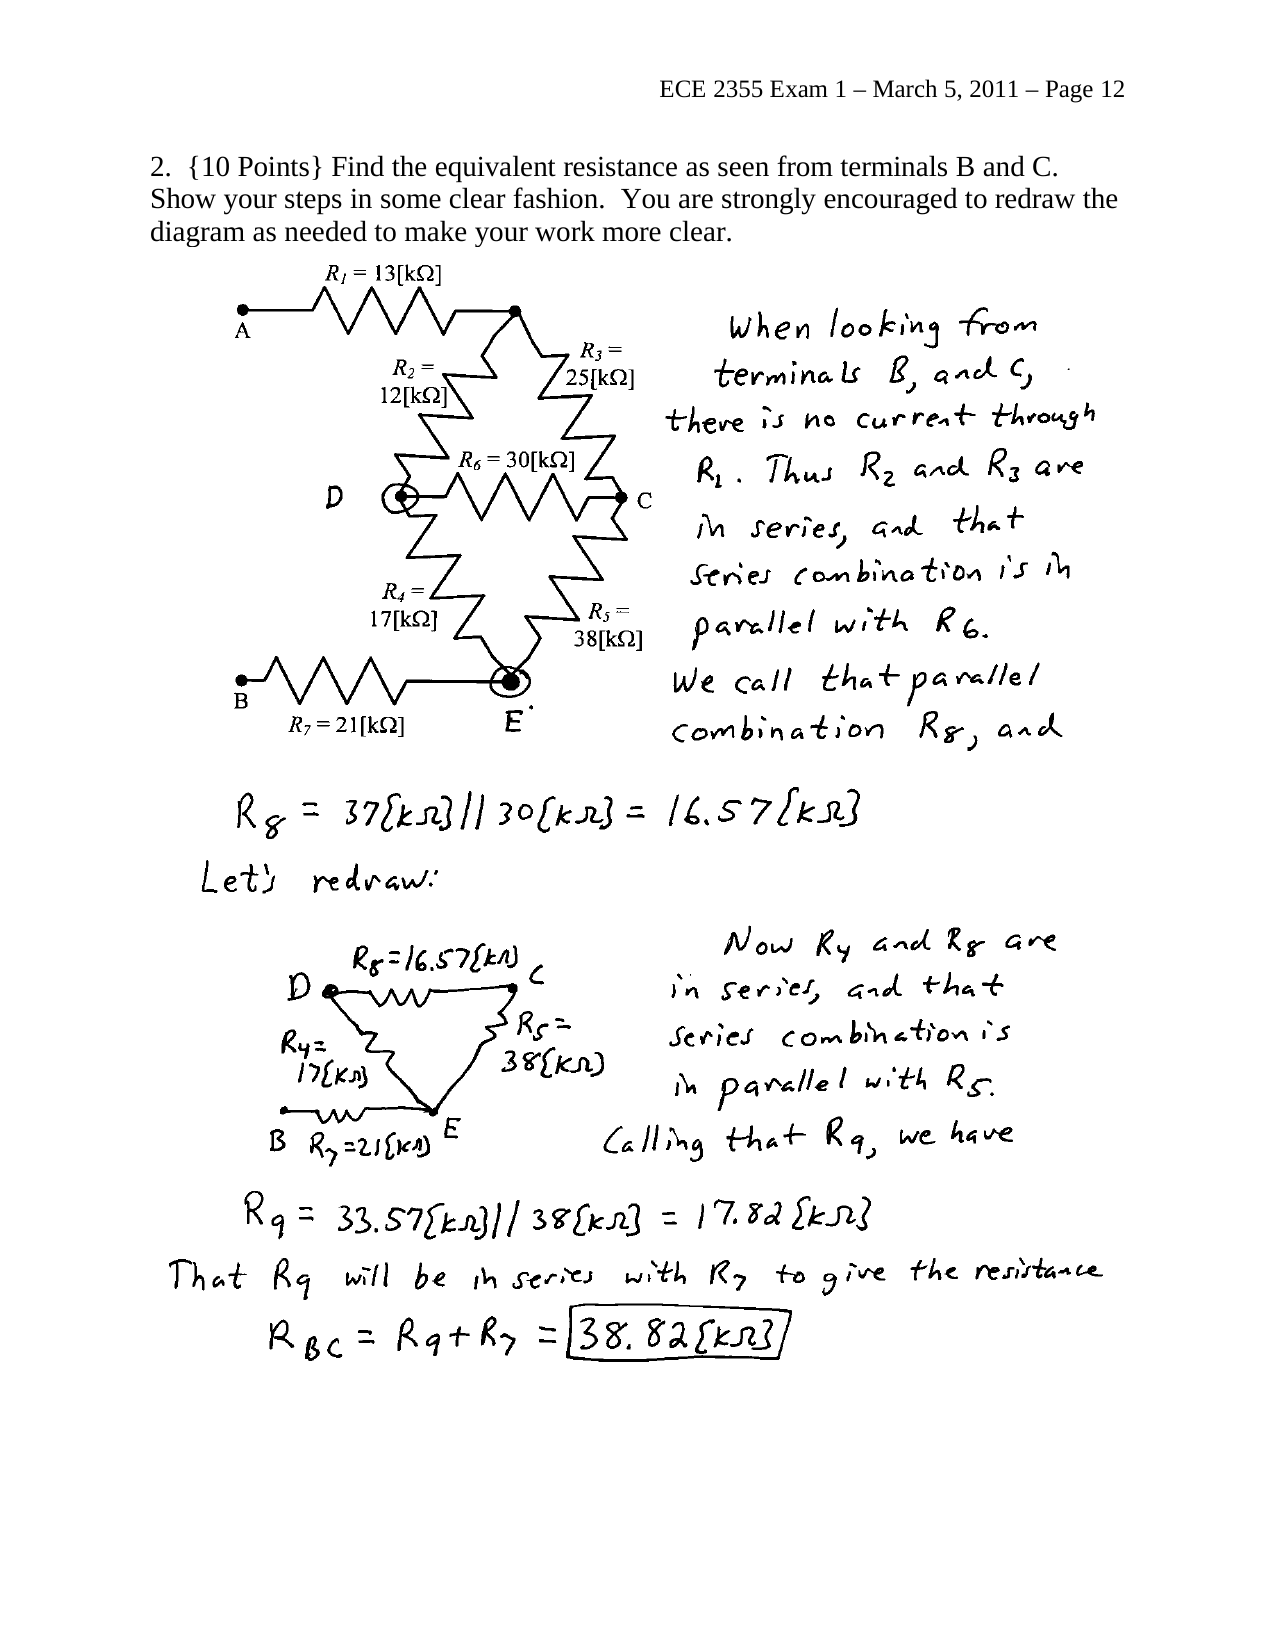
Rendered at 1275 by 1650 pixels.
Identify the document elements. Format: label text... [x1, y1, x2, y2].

subtitle 2. {10 Points} Find the equivalent resistance as seen from terminals B and C. Show your steps in some clear fashion. You are strongly encouraged to redraw the diagram as needed to make your work more clear. [150, 150, 1125, 247]
picture [150, 247, 1121, 1371]
